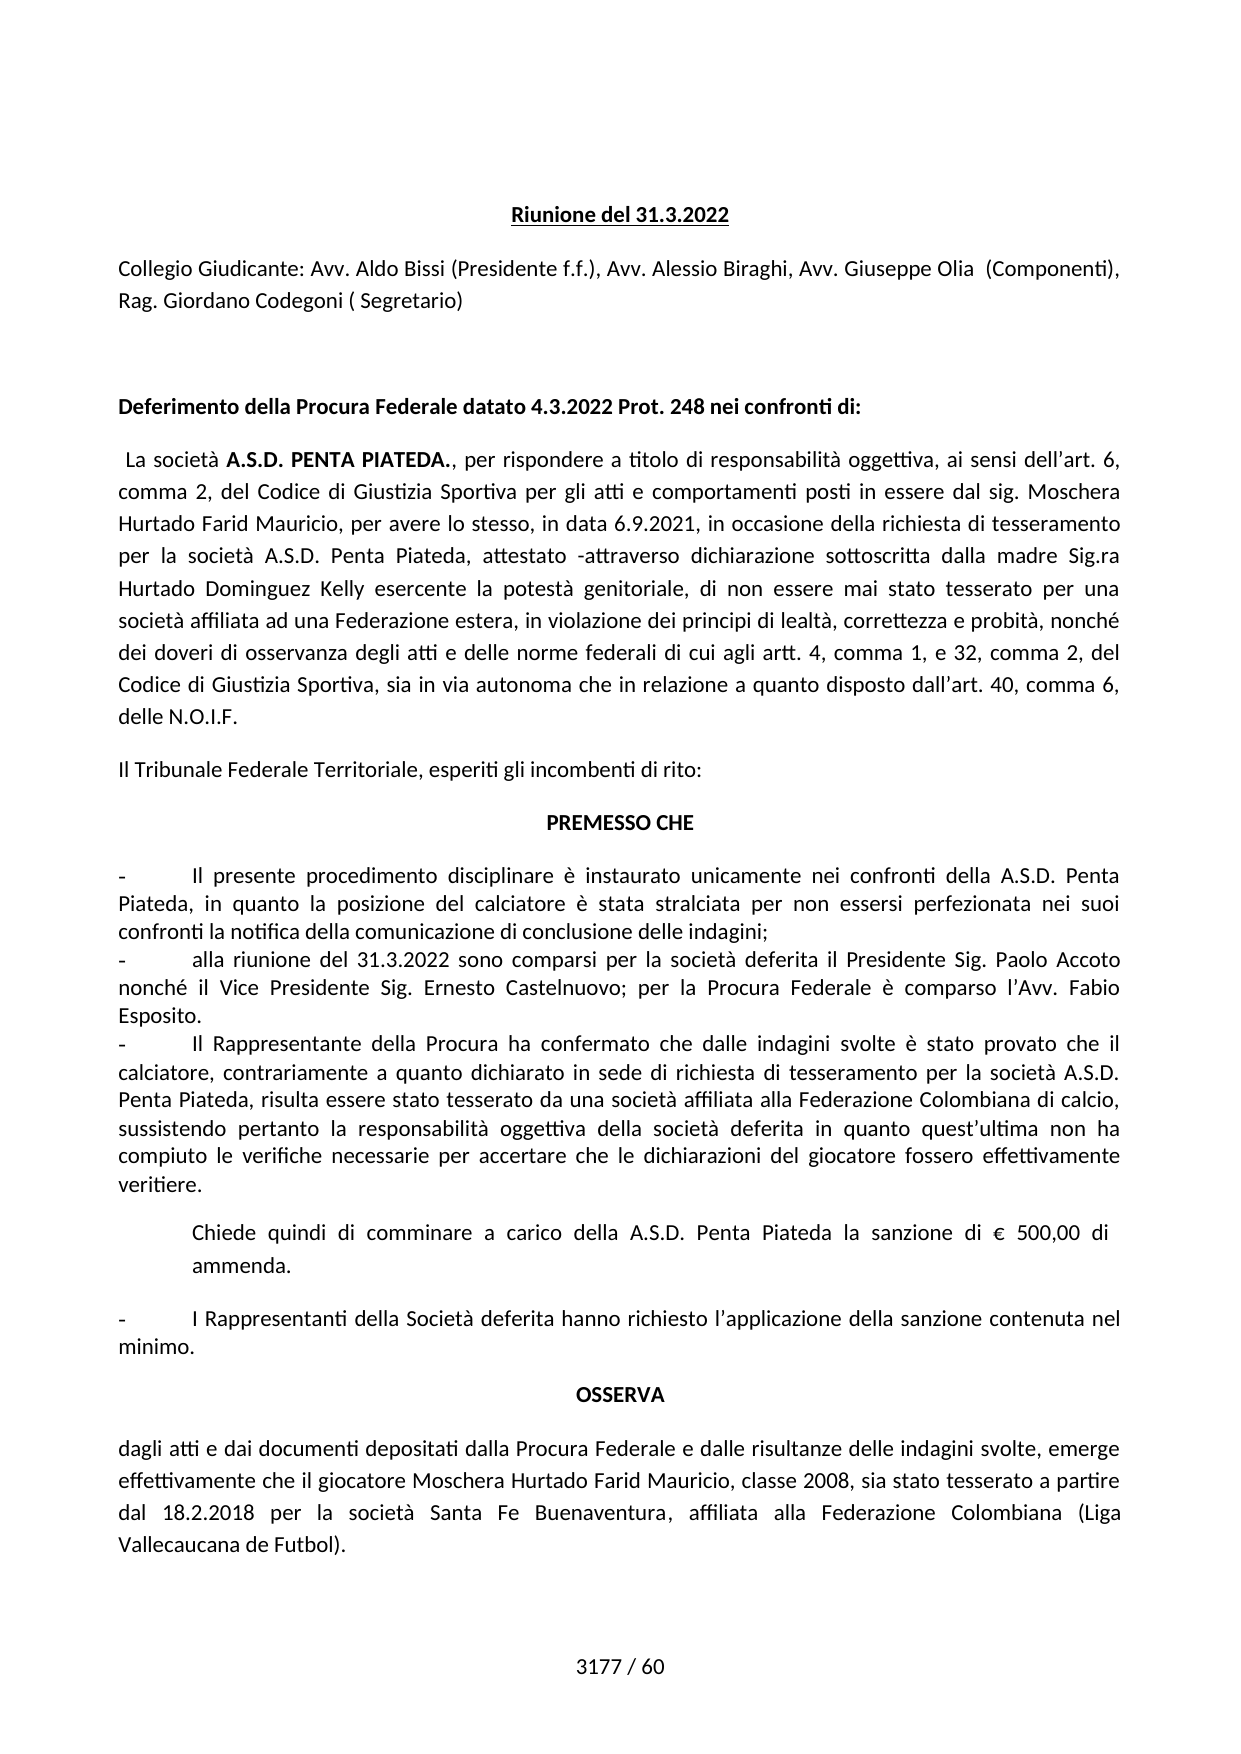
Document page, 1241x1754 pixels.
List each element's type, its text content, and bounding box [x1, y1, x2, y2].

text OSSERVA [118, 1381, 1122, 1409]
list Il Rappresentante della Procura ha confermato che dalle indagini svolte è stato provato che il calciatore, contrariamente a quanto dichiarato in sede di richiesta di tesseramento per la società A.S.D. Penta Piateda, risulta essere stato tesserato da una società affiliata alla Federazione Colombiana di calcio, sussistendo pertanto la responsabilità oggettiva della società deferita in quanto quest’ultima non ha compiuto le verifiche necessarie per accertare che le dichiarazioni del giocatore fossero effettivamente veritiere. [118, 1029, 1122, 1198]
text Collegio Giudicante: Avv. Aldo Bissi (Presidente f.f.), Avv. Alessio Biraghi, Avv. Giuseppe Olia (Componenti), Rag. Giordano Codegoni ( Segretario) [118, 254, 1122, 314]
text Deferimento della Procura Federale datato 4.3.2022 Prot. 248 nei confronti di: [118, 392, 1122, 420]
text La società A.S.D. PENTA PIATEDA., per rispondere a titolo di responsabilità oggettiva, ai sensi dell’art. 6, comma 2, del Codice di Giustizia Sportiva per gli atti e comportamenti posti in essere dal sig. Moschera Hurtado Farid Mauricio, per avere lo stesso, in data 6.9.2021, in occasione della richiesta di tesseramento per la società A.S.D. Penta Piateda, attestato -attraverso dichiarazione sottoscritta dalla madre Sig.ra Hurtado Dominguez Kelly esercente la potestà genitoriale, di non essere mai stato tesserato per una società affiliata ad una Federazione estera, in violazione dei principi di lealtà, correttezza e probità, nonché dei doveri di osservanza degli atti e delle norme federali di cui agli artt. 4, comma 1, e 32, comma 2, del Codice di Giustizia Sportiva, sia in via autonoma che in relazione a quanto disposto dall’art. 40, comma 6, delle N.O.I.F. [118, 445, 1122, 730]
text Il Tribunale Federale Territoriale, esperiti gli incombenti di rito: [118, 755, 1122, 783]
list Il presente procedimento disciplinare è instaurato unicamente nei confronti della A.S.D. Penta Piateda, in quanto la posizione del calciatore è stata stralciata per non essersi perfezionata nei suoi confronti la notifica della comunicazione di conclusione delle indagini; [118, 861, 1122, 946]
text Chiede quindi di comminare a carico della A.S.D. Penta Piateda la sanzione di € 500,00 di ammenda. [118, 1218, 1122, 1279]
list alla riunione del 31.3.2022 sono comparsi per la società deferita il Presidente Sig. Paolo Accoto nonché il Vice Presidente Sig. Ernesto Castelnuovo; per la Procura Federale è comparso l’Avv. Fabio Esposito. [118, 946, 1122, 1029]
list I Rappresentanti della Società deferita hanno richiesto l’applicazione della sanzione contenuta nel minimo. [118, 1304, 1122, 1360]
text dagli atti e dai documenti depositati dalla Procura Federale e dalle risultanze delle indagini svolte, emerge effettivamente che il giocatore Moschera Hurtado Farid Mauricio, classe 2008, sia stato tesserato a partire dal 18.2.2018 per la società Santa Fe Buenaventura, affiliata alla Federazione Colombiana (Liga Vallecaucana de Futbol). [118, 1434, 1122, 1558]
text PREMESSO CHE [118, 808, 1122, 836]
text Riunione del 31.3.2022 [118, 201, 1122, 229]
